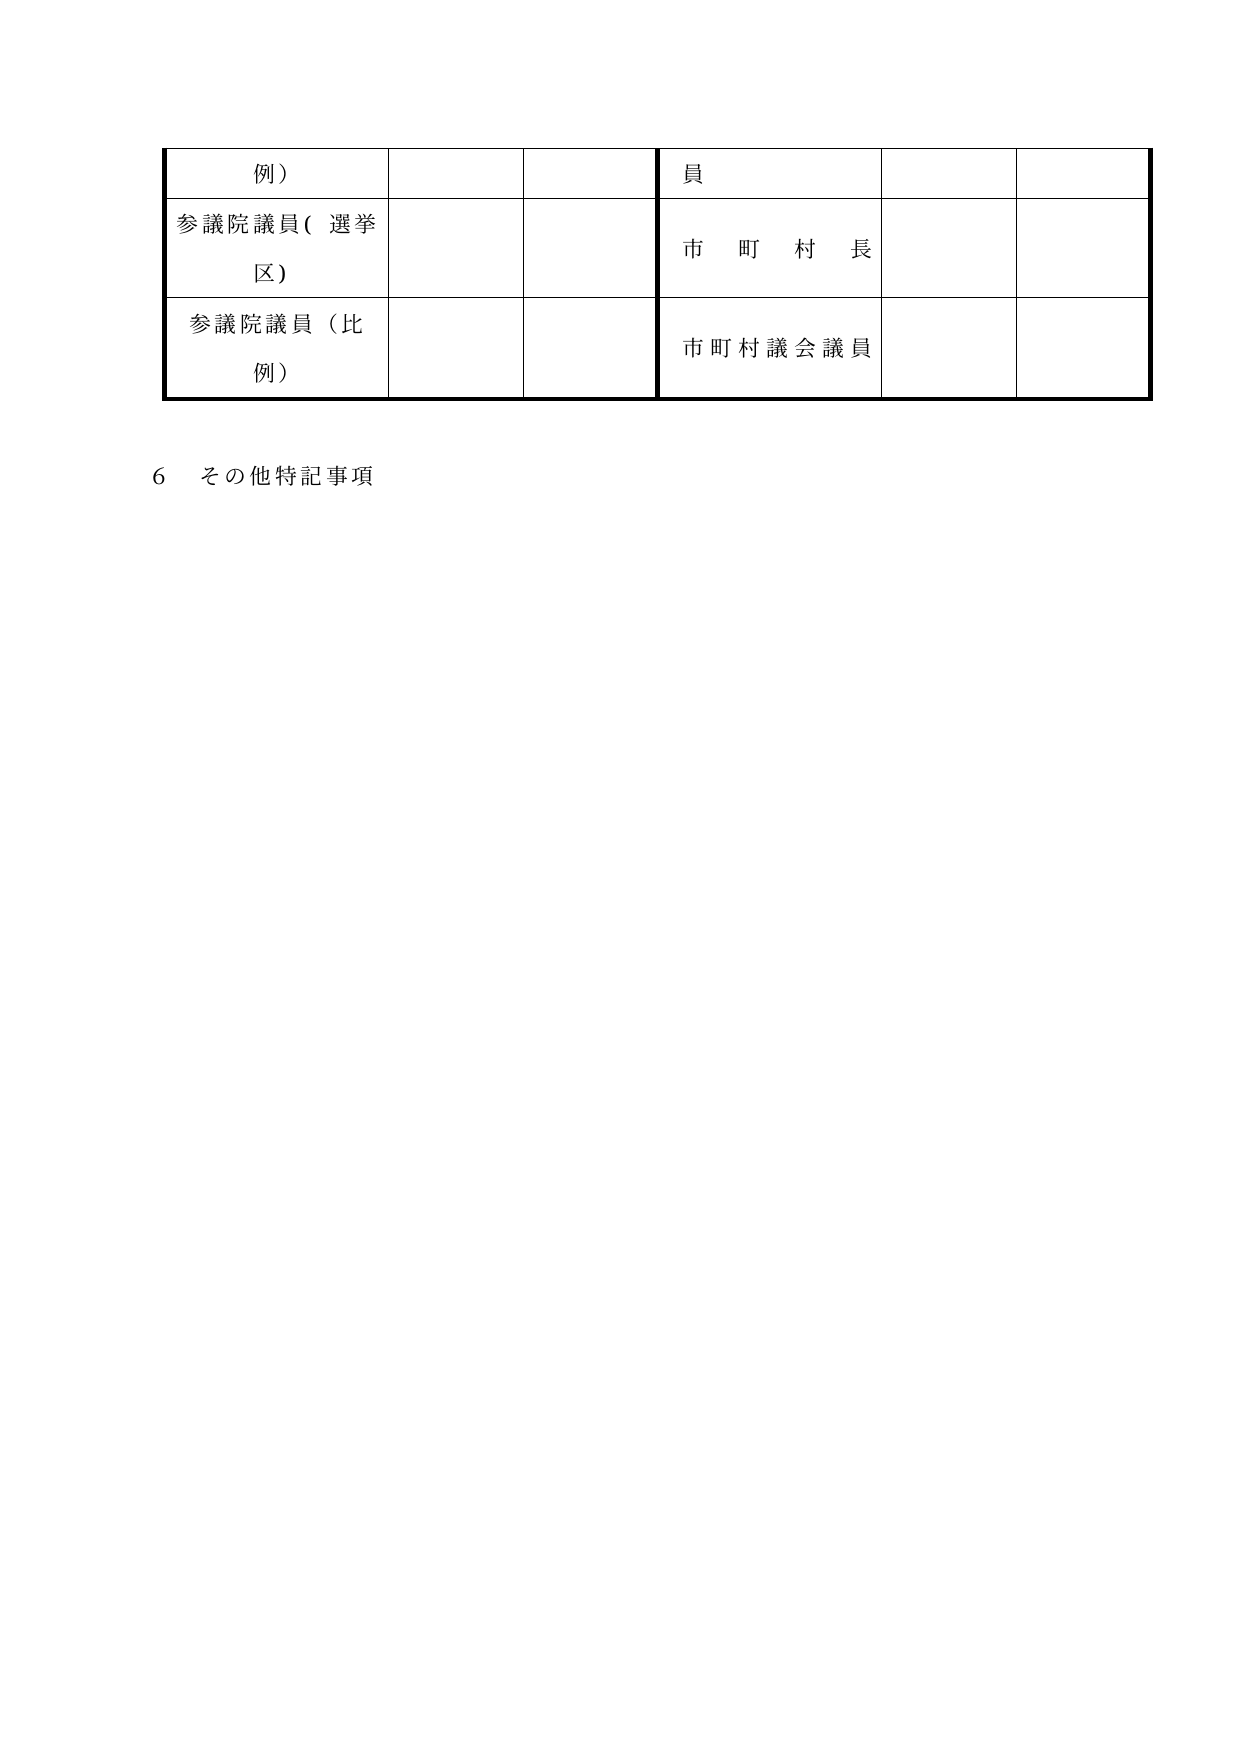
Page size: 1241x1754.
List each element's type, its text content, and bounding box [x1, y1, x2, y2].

table_cell [882, 149, 1016, 198]
table_cell 都道府県議会議員 [660, 149, 881, 198]
table_cell 参議院議員（比例） [167, 298, 388, 396]
table_cell [524, 199, 655, 297]
table_cell [882, 298, 1016, 396]
table_cell [1017, 298, 1148, 396]
table_cell [389, 298, 523, 396]
table_cell [882, 199, 1016, 297]
table_cell [524, 298, 655, 396]
table_cell 市町村議会議員 [660, 298, 881, 396]
table_cell [1017, 149, 1148, 198]
table_cell 市町村長 [660, 199, 881, 297]
text ６ その他特記事項 [148, 450, 1142, 499]
table_cell [1017, 199, 1148, 297]
table_cell 衆議院議員（比例） [167, 149, 388, 198]
table_cell [389, 149, 523, 198]
table_cell 参議院議員(選挙区) [167, 199, 388, 297]
table_cell [389, 199, 523, 297]
table_cell [524, 149, 655, 198]
